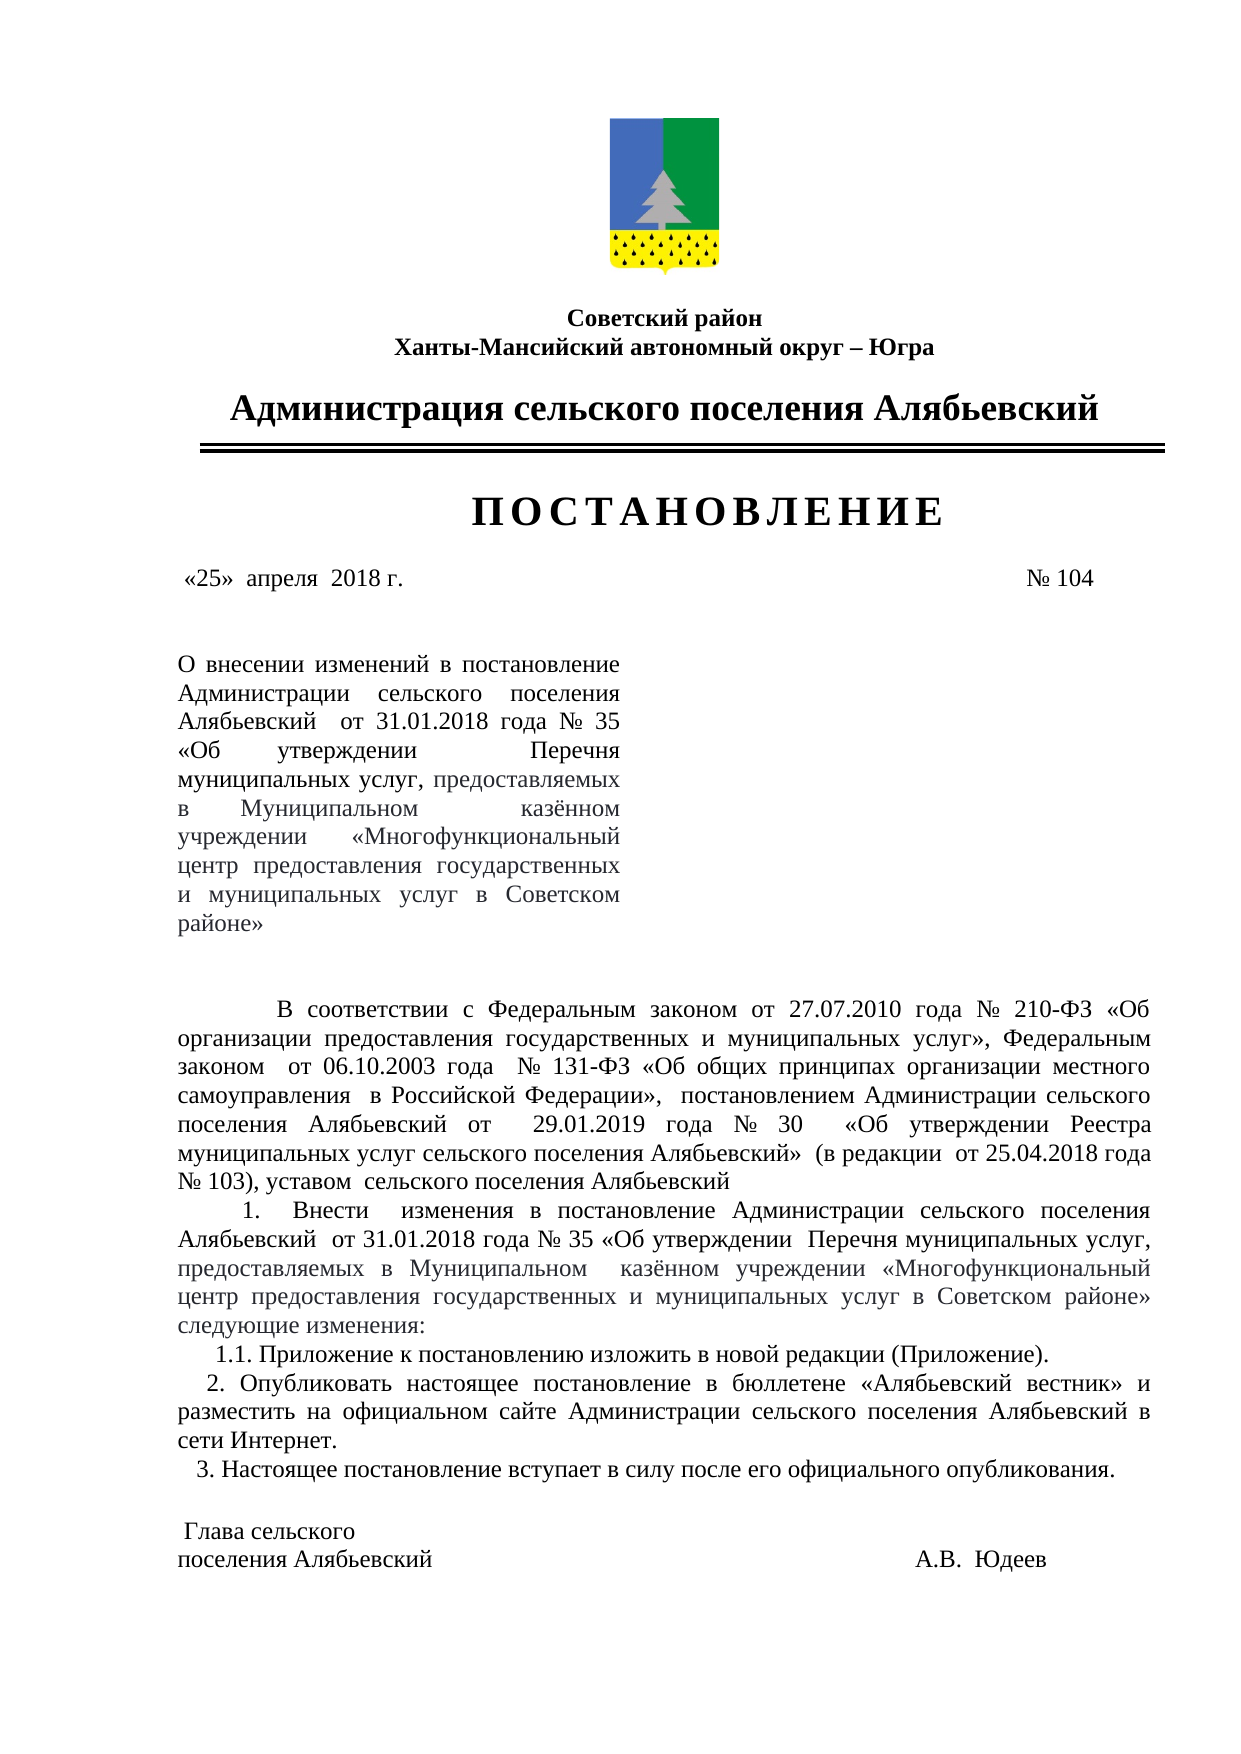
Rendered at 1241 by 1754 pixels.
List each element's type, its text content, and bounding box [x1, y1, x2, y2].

text 1.1. Приложение к постановлению изложить в новой редакции (Приложение). [177, 1339, 1152, 1368]
text 3. Настоящее постановление вступает в силу после его официального опубликования. [177, 1454, 1152, 1483]
text поселения Алябьевский А.В. Юдеев [177, 1544, 1152, 1573]
text 2. Опубликовать настоящее постановление в бюллетене «Алябьевский вестник» и разместить на официальном сайте Администрации сельского поселения Алябьевский в сети Интернет. [177, 1368, 1152, 1454]
text 1. Внести изменения в постановление Администрации сельского поселения Алябьевский от 31.01.2018 года № 35 «Об утверждении Перечня муниципальных услуг, предоставляемых в Муниципальном казённом учреждении «Многофункциональный центр предоставления государственных и муниципальных услуг в Советском районе» следующие изменения: [177, 1195, 1152, 1339]
table_header ПОСТАНОВЛЕНИЕ [200, 453, 1165, 534]
text В соответствии с Федеральным законом от 27.07.2010 года № 210-ФЗ «Об организации предоставления государственных и муниципальных услуг», Федеральным законом от 06.10.2003 года № 131-ФЗ «Об общих принципах организации местного самоуправления в Российской Федерации», постановлением Администрации сельского поселения Алябьевский от 29.01.2019 года № 30 «Об утверждении Реестра муниципальных услуг сельского поселения Алябьевский» (в редакции от 25.04.2018 года № 103), уставом сельского поселения Алябьевский [177, 994, 1152, 1195]
text Советский район [177, 303, 1152, 332]
text Ханты-Мансийский автономный округ – Югра [177, 332, 1152, 361]
text О внесении изменений в постановление Администрации сельского поселения Алябьевский от 31.01.2018 года № 35 «Об утверждении Перечня муниципальных услуг, предоставляемых в Муниципальном казённом учреждении «Многофункциональный центр предоставления государственных и муниципальных услуг в Советском районе» [177, 649, 620, 936]
text «25» апреля 2018 г. № 104 [177, 563, 1152, 591]
text Глава сельского [177, 1516, 1152, 1544]
text Администрация сельского поселения Алябьевский [177, 386, 1152, 429]
picture [609, 118, 720, 275]
